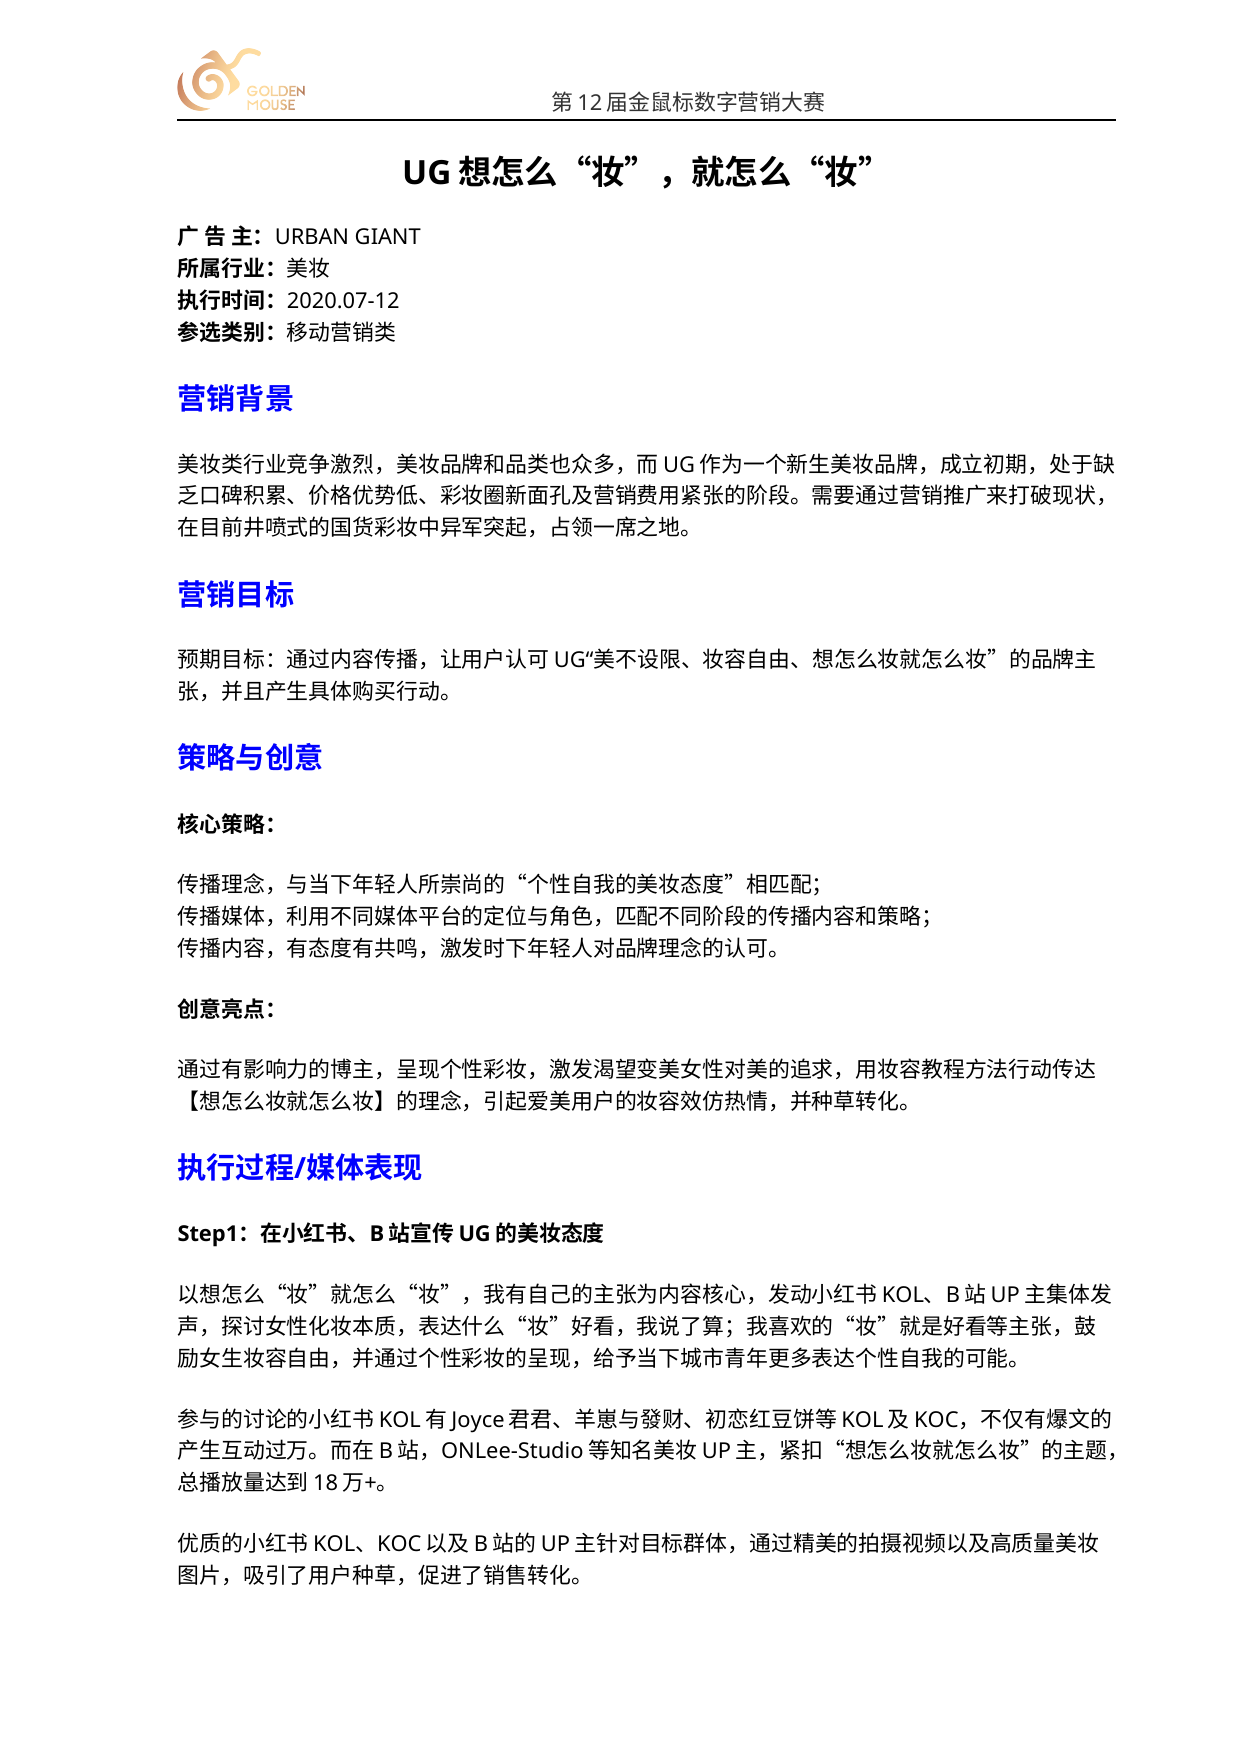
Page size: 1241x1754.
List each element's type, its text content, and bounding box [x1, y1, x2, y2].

text 营销背景 [177, 375, 1116, 418]
text 传播内容，有态度有共鸣，激发时下年轻人对品牌理念的认可。 [177, 931, 1116, 962]
text 参与的讨论的小红书KOL有Joyce君君、羊崽与發财、初恋红豆饼等KOL及KOC，不仅有爆文的产生互动过万。而在B站，ONLee-Studio等知名美妆UP主，紧扣“想怎么妆就怎么妆”的主题，总播放量达到18万+。 [177, 1402, 1116, 1497]
text 预期目标：通过内容传播，让用户认可UG“美不设限、妆容自由、想怎么妆就怎么妆”的品牌主张，并且产生具体购买行动。 [177, 642, 1116, 706]
text 所属行业：美妆 [177, 251, 1116, 283]
text 执行时间：2020.07-12 [177, 283, 1116, 314]
text 策略与创意 [177, 735, 1116, 777]
text 美妆类行业竞争激烈，美妆品牌和品类也众多，而UG作为一个新生美妆品牌，成立初期，处于缺乏口碑积累、价格优势低、彩妆圈新面孔及营销费用紧张的阶段。需要通过营销推广来打破现状，在目前井喷式的国货彩妆中异军突起，占领一席之地。 [177, 447, 1116, 542]
text UG想怎么“妆”，就怎么“妆” [177, 146, 1116, 194]
text 传播理念，与当下年轻人所崇尚的“个性自我的美妆态度”相匹配； [177, 867, 1116, 899]
text 营销目标 [177, 571, 1116, 613]
text 核心策略： [177, 807, 1116, 838]
text 传播媒体，利用不同媒体平台的定位与角色，匹配不同阶段的传播内容和策略； [177, 899, 1116, 931]
text 参选类别：移动营销类 [177, 314, 1116, 346]
text 创意亮点： [177, 992, 1116, 1023]
text 通过有影响力的博主，呈现个性彩妆，激发渴望变美女性对美的追求，用妆容教程方法行动传达【想怎么妆就怎么妆】的理念，引起爱美用户的妆容效仿热情，并种草转化。 [177, 1052, 1116, 1116]
text Step1：在小红书、B站宣传UG的美妆态度 [177, 1216, 1116, 1248]
text 执行过程/媒体表现 [177, 1145, 1116, 1187]
text 广 告 主：URBAN GIANT [177, 219, 1116, 251]
text 优质的小红书KOL、KOC以及B站的UP主针对目标群体，通过精美的拍摄视频以及高质量美妆图片，吸引了用户种草，促进了销售转化。 [177, 1526, 1116, 1589]
picture [177, 48, 305, 111]
text 以想怎么“妆”就怎么“妆”，我有自己的主张为内容核心，发动小红书KOL、B站UP主集体发声，探讨女性化妆本质，表达什么“妆”好看，我说了算；我喜欢的“妆”就是好看等主张，鼓励女生妆容自由，并通过个性彩妆的呈现，给予当下城市青年更多表达个性自我的可能。 [177, 1277, 1116, 1372]
